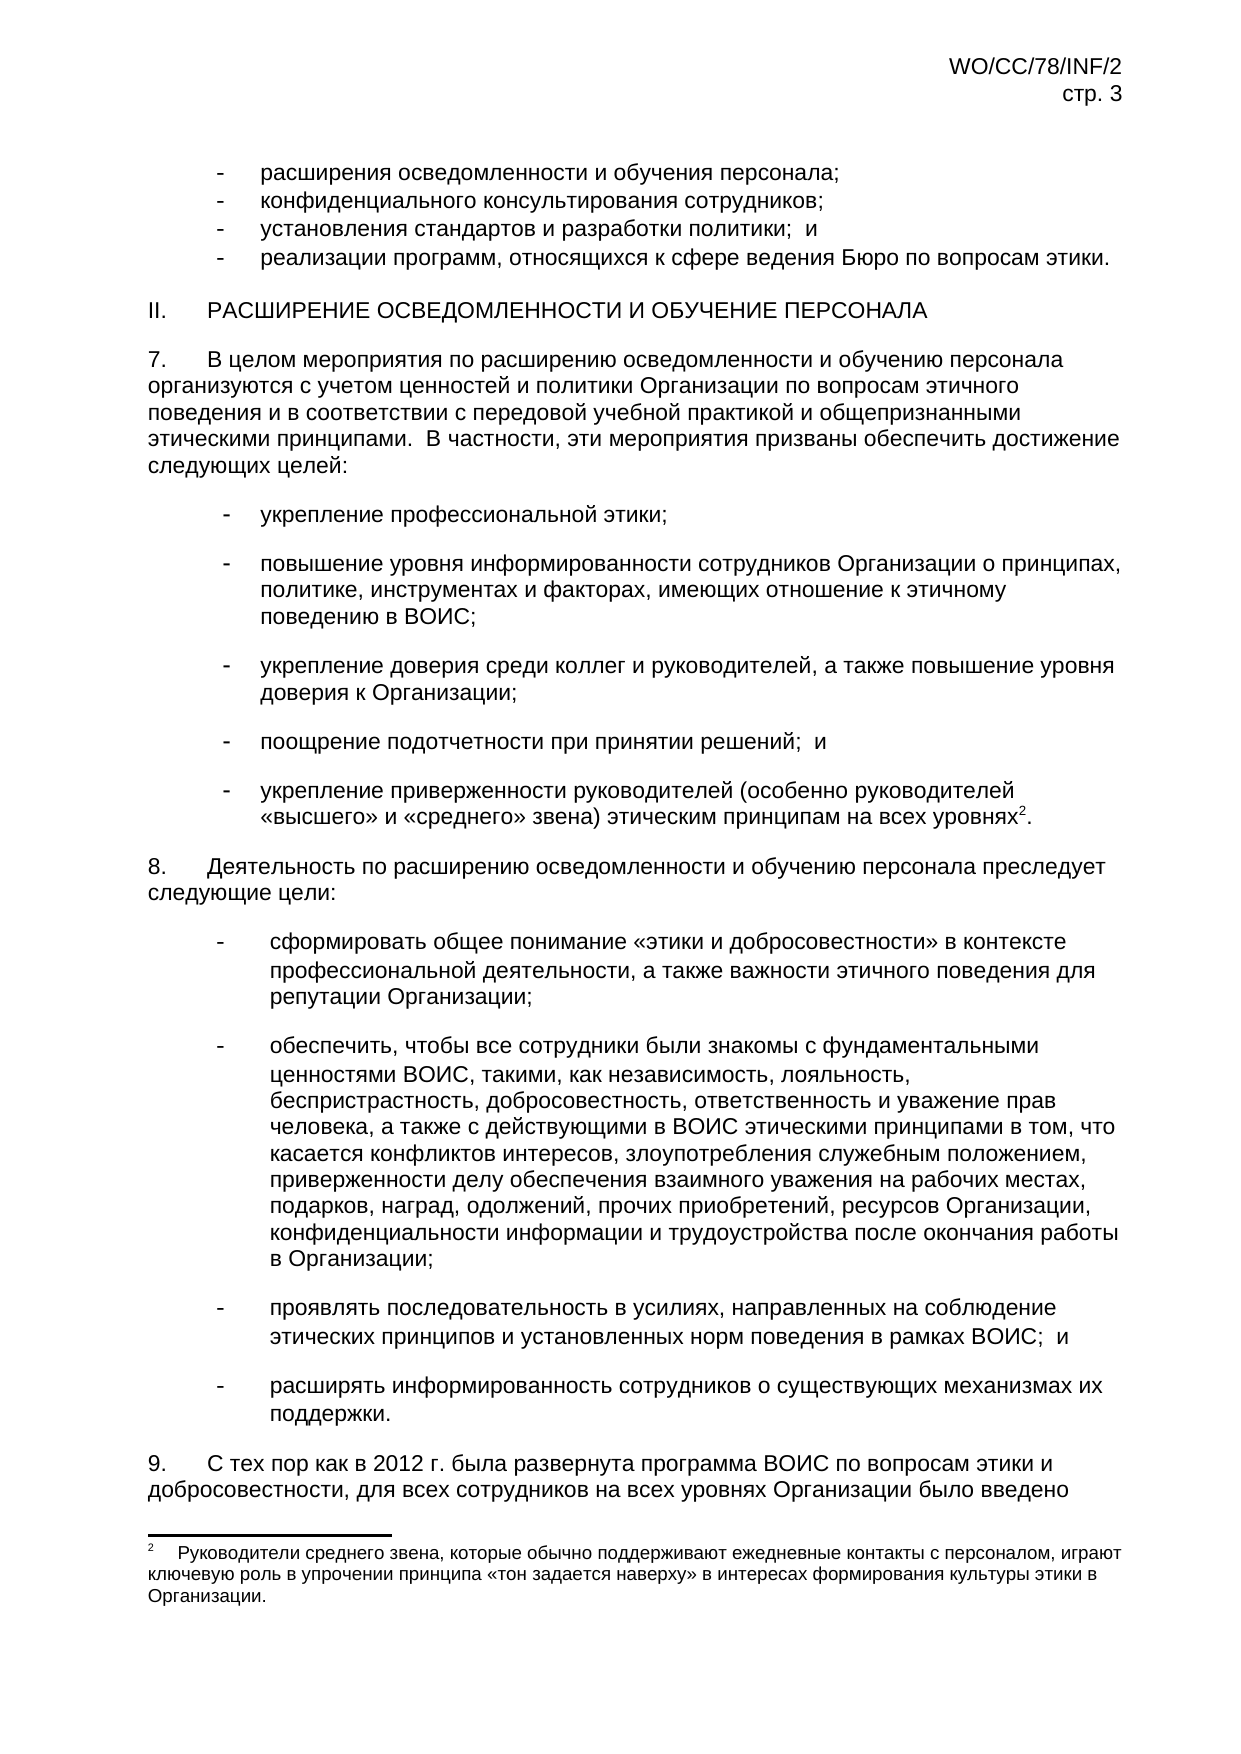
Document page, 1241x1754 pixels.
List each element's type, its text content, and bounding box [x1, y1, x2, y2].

list укрепление приверженности руководителей (особенно руководителей «высшего» и «среднего» звена) этическим принципам на всех уровнях. [223, 777, 1122, 830]
list конфиденциального консультирования сотрудников; [213, 187, 1122, 215]
list установления стандартов и разработки политики; и [213, 215, 1122, 243]
subtitle II. РАСШИРЕНИЕ ОСВЕДОМЛЕННОСТИ И ОБУЧЕНИЕ ПЕРСОНАЛА [148, 297, 1122, 323]
text Деятельность по расширению осведомленности и обучению персонала преследует следующие цели: [148, 853, 1122, 905]
list обеспечить, чтобы все сотрудники были знакомы с фундаментальными ценностями ВОИС, такими, как независимость, лояльность, беспристрастность, добросовестность, ответственность и уважение прав человека, а также с действующими в ВОИС этическими принципами в том, что касается конфликтов интересов, злоупотребления служебным положением, приверженности делу обеспечения взаимного уважения на рабочих местах, подарков, наград, одолжений, прочих приобретений, ресурсов Организации, конфиденциальности информации и трудоустройства после окончания работы в Организации; [213, 1032, 1122, 1271]
list поощрение подотчетности при принятии решений; и [223, 728, 1122, 754]
list проявлять последовательность в усилиях, направленных на соблюдение этических принципов и установленных норм поведения в рамках ВОИС; и [213, 1294, 1122, 1349]
list расширять информированность сотрудников о существующих механизмах их поддержки. [213, 1372, 1122, 1427]
list расширения осведомленности и обучения персонала; [213, 158, 1122, 187]
list реализации программ, относящихся к сфере ведения Бюро по вопросам этики. [213, 243, 1122, 272]
list укрепление доверия среди коллег и руководителей, а также повышение уровня доверия к Организации; [223, 652, 1122, 705]
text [148, 1449, 1122, 1502]
list сформировать общее понимание «этики и добросовестности» в контексте профессиональной деятельности, а также важности этичного поведения для репутации Организации; [213, 928, 1122, 1009]
list повышение уровня информированности сотрудников Организации о принципах, политике, инструментах и факторах, имеющих отношение к этичному поведению в ВОИС; [223, 550, 1122, 629]
text В целом мероприятия по расширению осведомленности и обучению персонала организуются с учетом ценностей и политики Организации по вопросам этичного поведения и в соответствии с передовой учебной практикой и общепризнанными этическими принципами. В частности, эти мероприятия призваны обеспечить достижение следующих целей: [148, 346, 1122, 478]
list укрепление профессиональной этики; [223, 501, 1122, 527]
